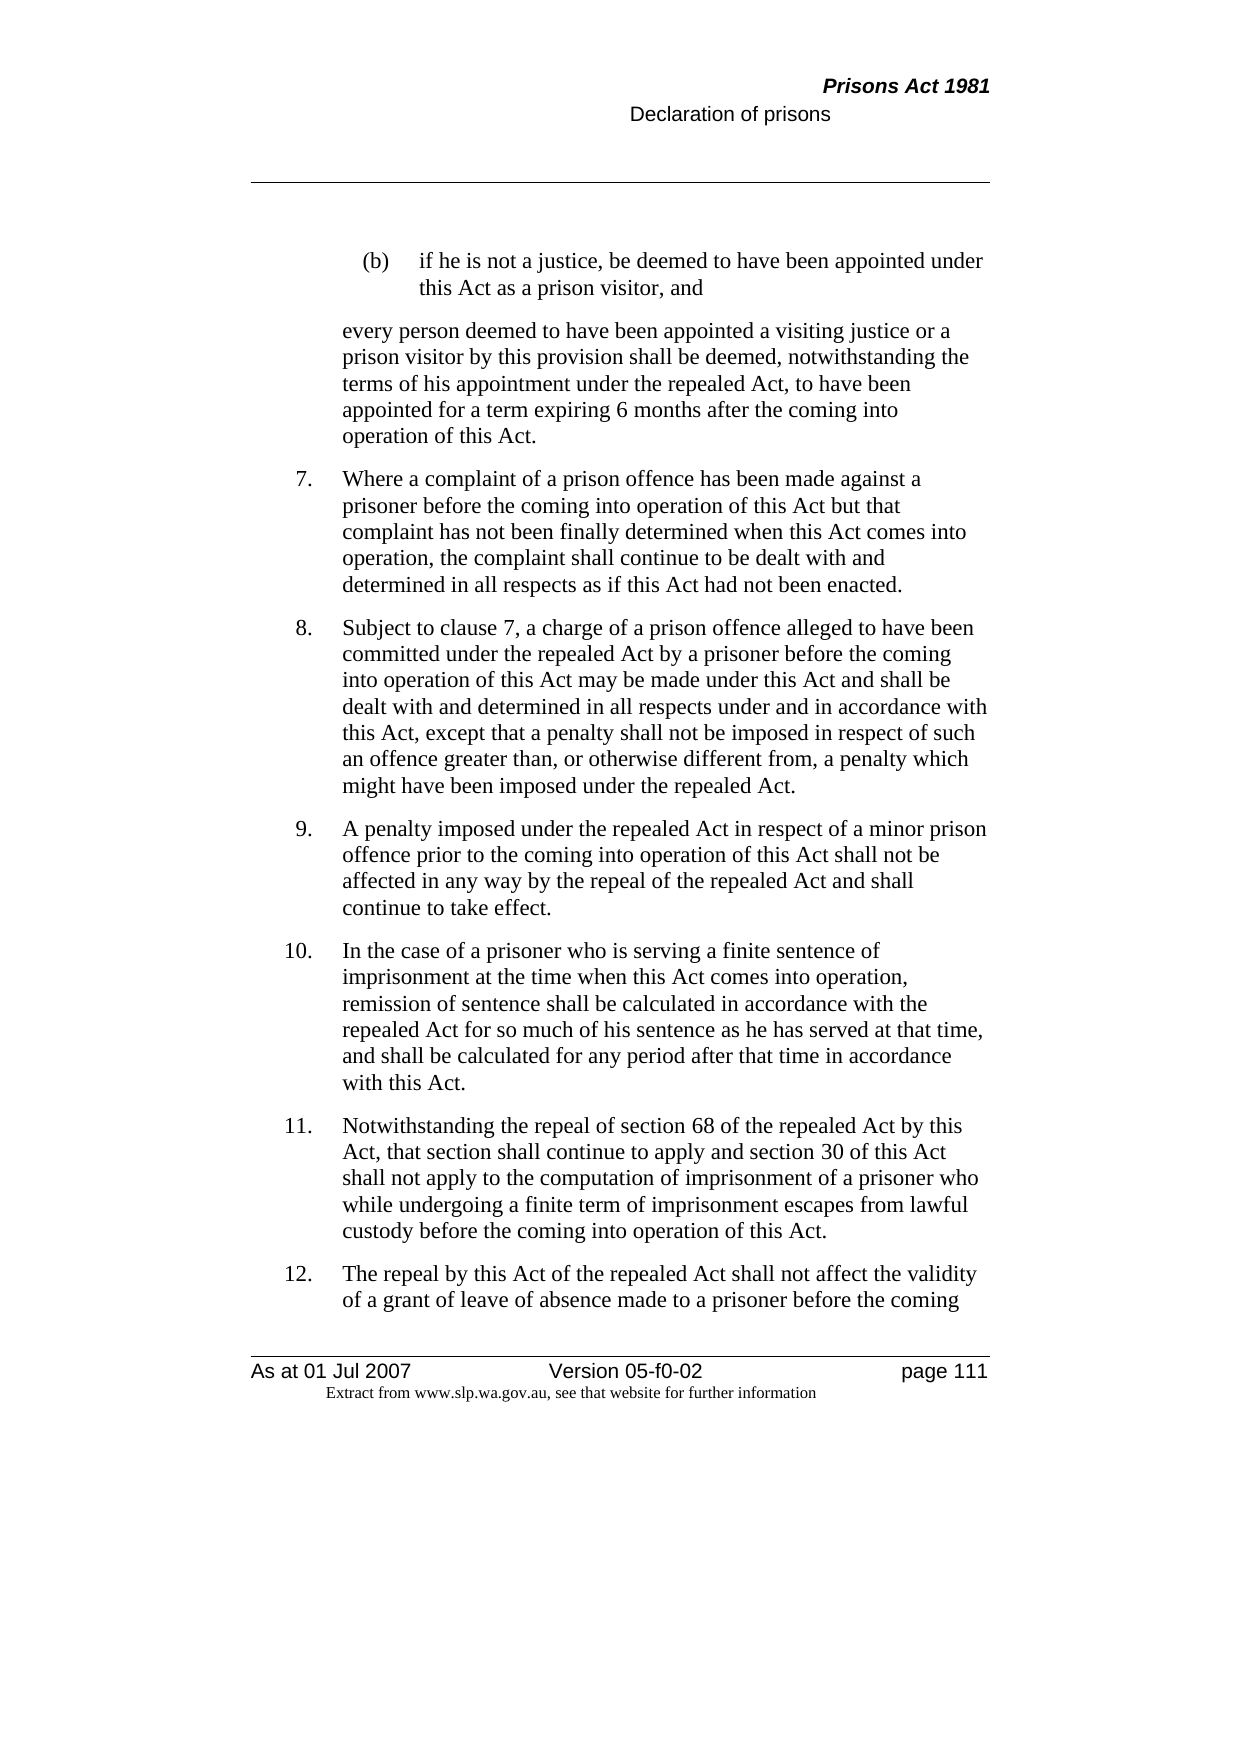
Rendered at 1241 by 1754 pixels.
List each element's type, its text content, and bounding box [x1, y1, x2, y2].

text 10. In the case of a prisoner who is serving a finite sentence of imprisonment at the time when this Act comes into operation, remission of sentence shall be calculated in accordance with the repealed Act for so much of his sentence as he has served at that time, and shall be calculated for any period after that time in accordance with this Act. [251, 937, 990, 1095]
text 9. A penalty imposed under the repealed Act in respect of a minor prison offence prior to the coming into operation of this Act shall not be affected in any way by the repeal of the repealed Act and shall continue to take effect. [251, 815, 990, 920]
text (b) if he is not a justice, be deemed to have been appointed under this Act as a prison visitor, and [251, 247, 990, 300]
text 7. Where a complaint of a prison offence has been made against a prisoner before the coming into operation of this Act but that complaint has not been finally determined when this Act comes into operation, the complaint shall continue to be dealt with and determined in all respects as if this Act had not been enacted. [251, 465, 990, 597]
text every person deemed to have been appointed a visiting justice or a prison visitor by this provision shall be deemed, notwithstanding the terms of his appointment under the repealed Act, to have been appointed for a term expiring 6 months after the coming into operation of this Act. [251, 317, 990, 449]
text 11. Notwithstanding the repeal of section 68 of the repealed Act by this Act, that section shall continue to apply and section 30 of this Act shall not apply to the computation of imprisonment of a prisoner who while undergoing a finite term of imprisonment escapes from lawful custody before the coming into operation of this Act. [251, 1112, 990, 1243]
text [251, 1260, 990, 1313]
text 8. Subject to clause 7, a charge of a prison offence alleged to have been committed under the repealed Act by a prisoner before the coming into operation of this Act may be made under this Act and shall be dealt with and determined in all respects under and in accordance with this Act, except that a penalty shall not be imposed in respect of such an offence greater than, or otherwise different from, a penalty which might have been imposed under the repealed Act. [251, 614, 990, 798]
